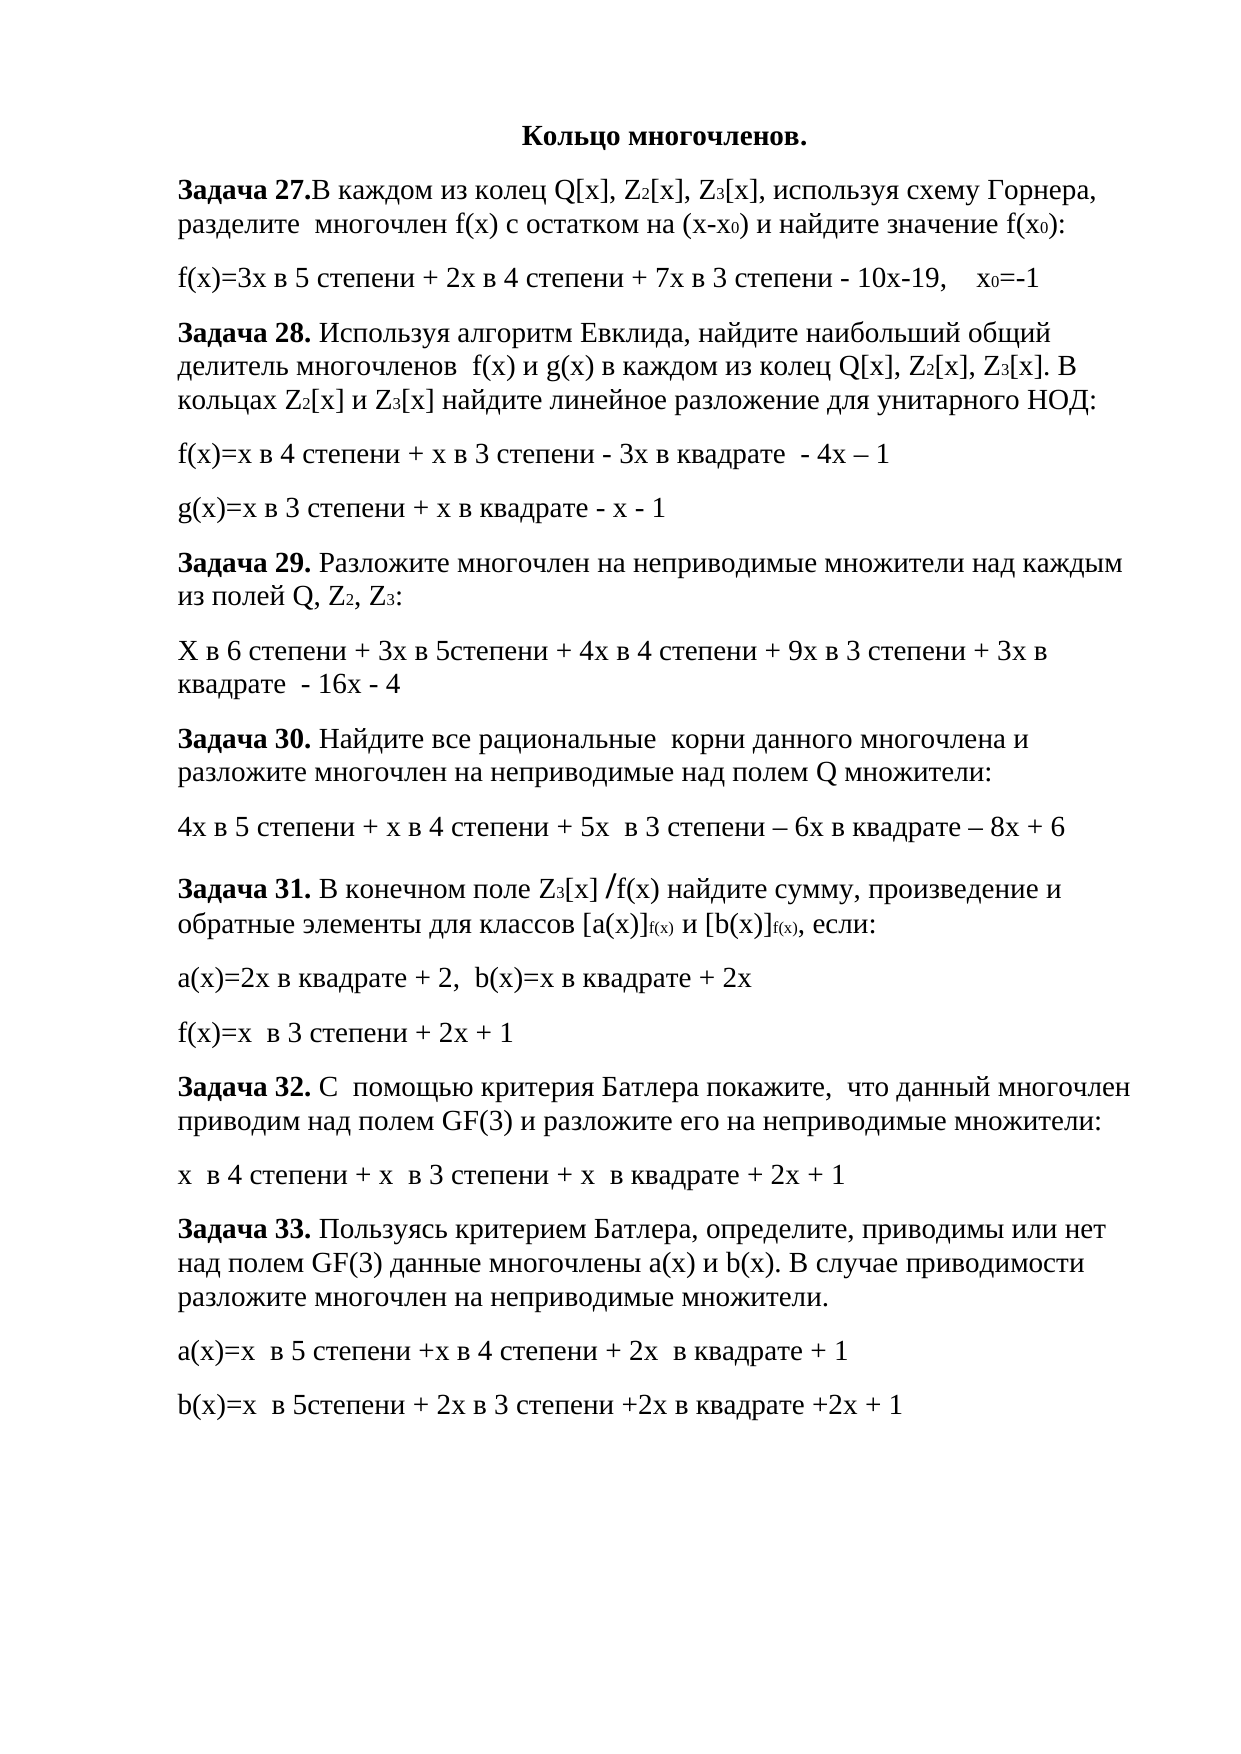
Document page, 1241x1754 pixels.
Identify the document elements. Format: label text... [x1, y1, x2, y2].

text f(x)=x в 3 степени + 2x + 1 [177, 1015, 1152, 1048]
text f(x)=x в 4 степени + x в 3 степени - 3x в квадрате - 4x – 1 [177, 436, 1152, 470]
text X в 6 степени + 3x в 5степени + 4x в 4 степени + 9x в 3 степени + 3x в квадрате - 16x - 4 [177, 633, 1152, 700]
text Задача 33. Пользуясь критерием Батлера, определите, приводимы или нет над полем GF(3) данные многочлены a(x) и b(x). В случае приводимости разложите многочлен на неприводимые множители. [177, 1212, 1152, 1312]
text Задача 31. В конечном поле Z3[x] /f(x) найдите сумму, произведение и обратные элементы для классов [a(x)]f(x) и [b(x)]f(x), если: [177, 863, 1152, 940]
text Задача 27.В каждом из колец Q[x], Z2[x], Z3[x], используя схему Горнера, разделите многочлен f(x) с остатком на (x-x0) и найдите значение f(x0): [177, 172, 1152, 239]
text f(x)=3x в 5 степени + 2x в 4 степени + 7x в 3 степени - 10x-19, x0=-1 [177, 260, 1152, 294]
text Задача 32. C помощью критерия Батлера покажите, что данный многочлен приводим над полем GF(3) и разложите его на неприводимые множители: [177, 1069, 1152, 1136]
text b(x)=x в 5степени + 2x в 3 степени +2x в квадрате +2x + 1 [177, 1387, 1152, 1421]
text g(x)=x в 3 степени + x в квадрате - x - 1 [177, 491, 1152, 524]
text x в 4 степени + x в 3 степени + x в квадрате + 2x + 1 [177, 1157, 1152, 1191]
text a(x)=2x в квадрате + 2, b(x)=x в квадрате + 2x [177, 961, 1152, 994]
text Кольцо многочленов. [177, 118, 1152, 152]
text Задача 29. Разложите многочлен на неприводимые множители над каждым из полей Q, Z2, Z3: [177, 545, 1152, 612]
text a(x)=x в 5 степени +x в 4 степени + 2x в квадрате + 1 [177, 1333, 1152, 1367]
text 4x в 5 степени + x в 4 степени + 5x в 3 степени – 6x в квадрате – 8x + 6 [177, 809, 1152, 842]
text Задача 28. Используя алгоритм Евклида, найдите наибольший общий делитель многочленов f(x) и g(x) в каждом из колец Q[x], Z2[x], Z3[x]. В кольцах Z2[x] и Z3[x] найдите линейное разложение для унитарного НОД: [177, 315, 1152, 415]
text Задача 30. Найдите все рациональные корни данного многочлена и разложите многочлен на неприводимые над полем Q множители: [177, 721, 1152, 788]
